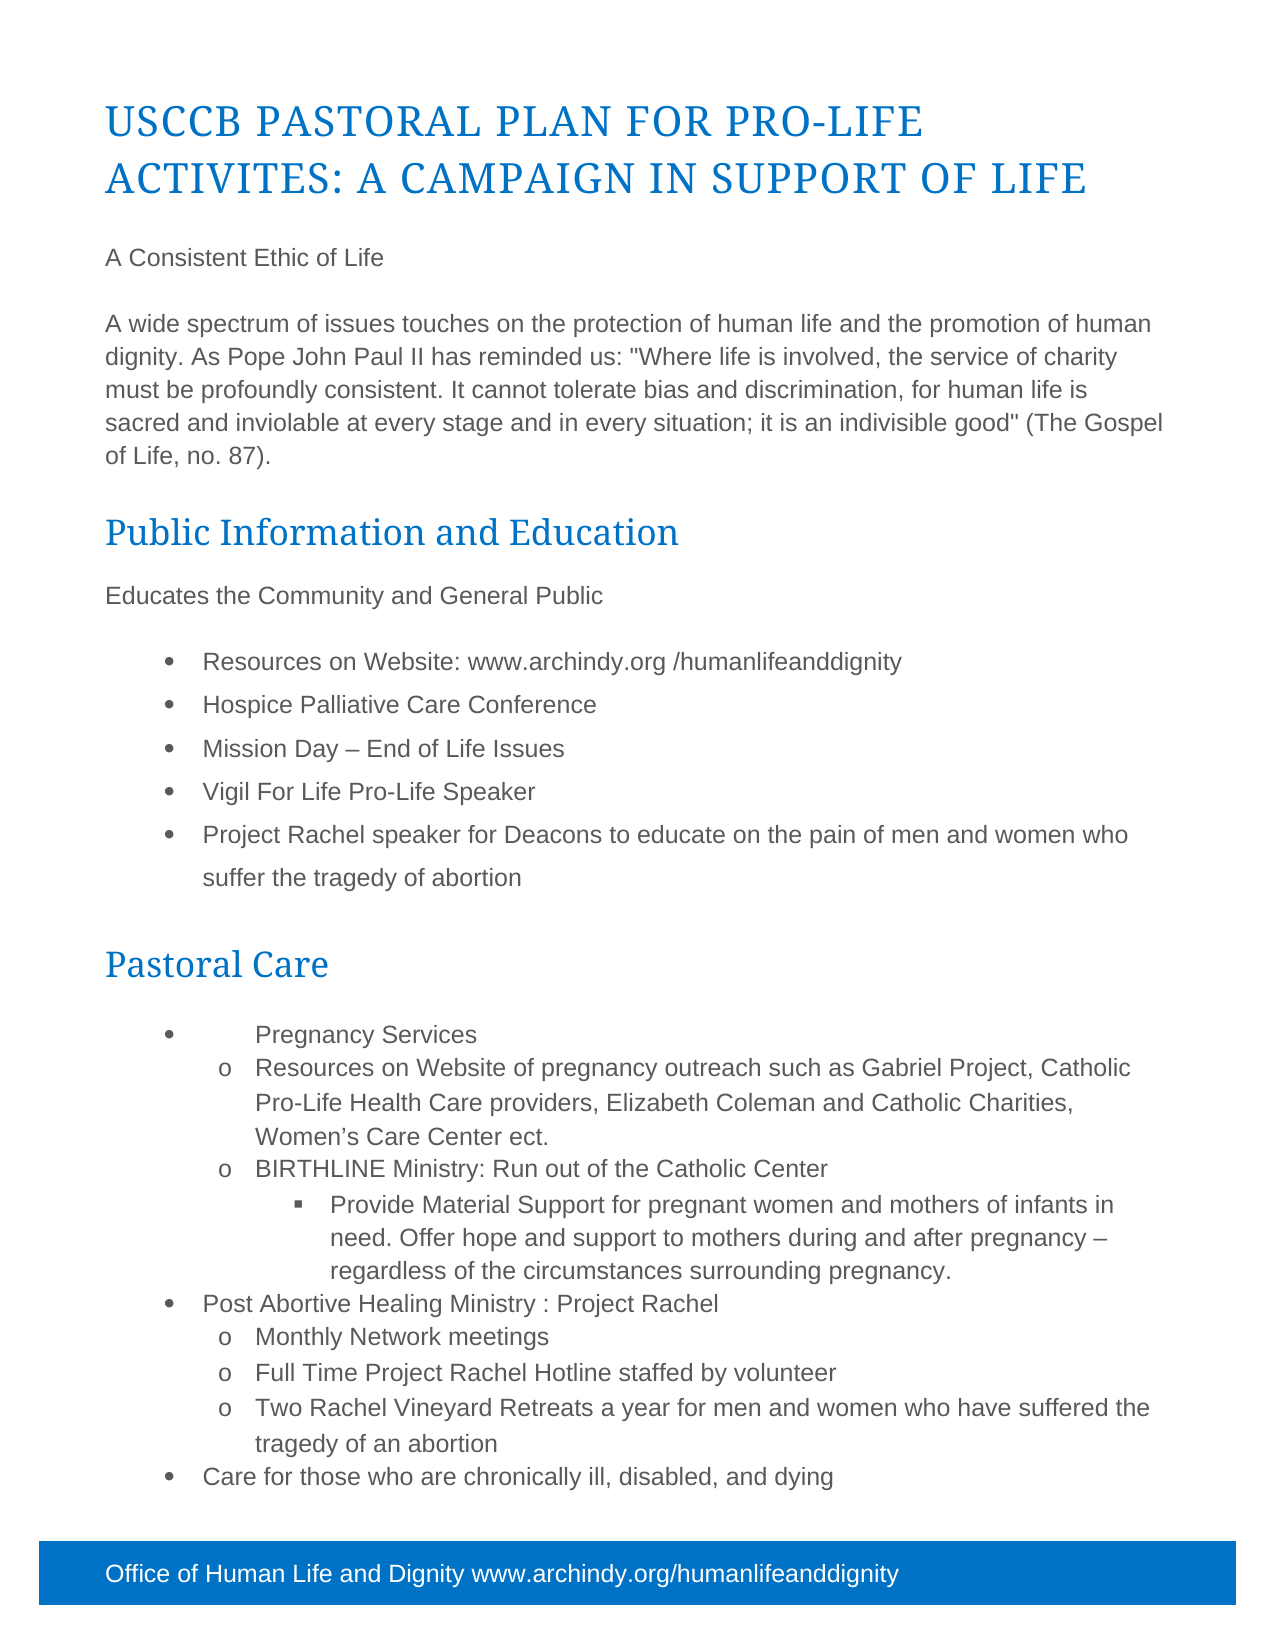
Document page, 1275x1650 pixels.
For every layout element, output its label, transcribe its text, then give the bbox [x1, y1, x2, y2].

list Two Rachel Vineyard Retreats a year for men and women who have suffered the tragedy of an abortion [217, 1393, 1170, 1457]
list Mission Day – End of Life Issues [165, 733, 1170, 762]
list Resources on Website: www.archindy.org /humanlifeanddignity [165, 647, 1170, 676]
list Provide Material Support for pregnant women and mothers of infants in need. Offer hope and support to mothers during and after pregnancy – regardless of the circumstances surrounding pregnancy. [292, 1190, 1170, 1285]
list BIRTHLINE Ministry: Run out of the Catholic Center [217, 1154, 1170, 1185]
subtitle Pastoral Care [105, 940, 1170, 988]
list Resources on Website of pregnancy outreach such as Gabriel Project, Catholic Pro-Life Health Care providers, Elizabeth Coleman and Catholic Charities, Women’s Care Center ect. [217, 1053, 1170, 1150]
list Hospice Palliative Care Conference [165, 690, 1170, 719]
list Vigil For Life Pro-Life Speaker [165, 777, 1170, 806]
list Full Time Project Rachel Hotline staffed by volunteer [217, 1358, 1170, 1389]
list Pregnancy Services [165, 1020, 1170, 1049]
subtitle Public Information and Education [105, 507, 1170, 556]
list Monthly Network meetings [217, 1322, 1170, 1353]
list Care for those who are chronically ill, disabled, and dying [165, 1462, 1170, 1490]
text Educates the Community and General Public [105, 581, 1170, 609]
text A wide spectrum of issues touches on the protection of human life and the promotion of human dignity. As Pope John Paul II has reminded us: "Where life is involved, the service of charity must be profoundly consistent. It cannot tolerate bias and discrimination, for human life is sacred and inviolable at every stage and in every situation; it is an indivisible good" (The Gospel of Life, no. 87). [105, 309, 1170, 470]
list Project Rachel speaker for Deacons to educate on the pain of men and women who suffer the tragedy of abortion [165, 820, 1170, 892]
text A Consistent Ethic of Life [105, 243, 1170, 271]
list Post Abortive Healing Ministry : Project Rachel [165, 1289, 1170, 1318]
